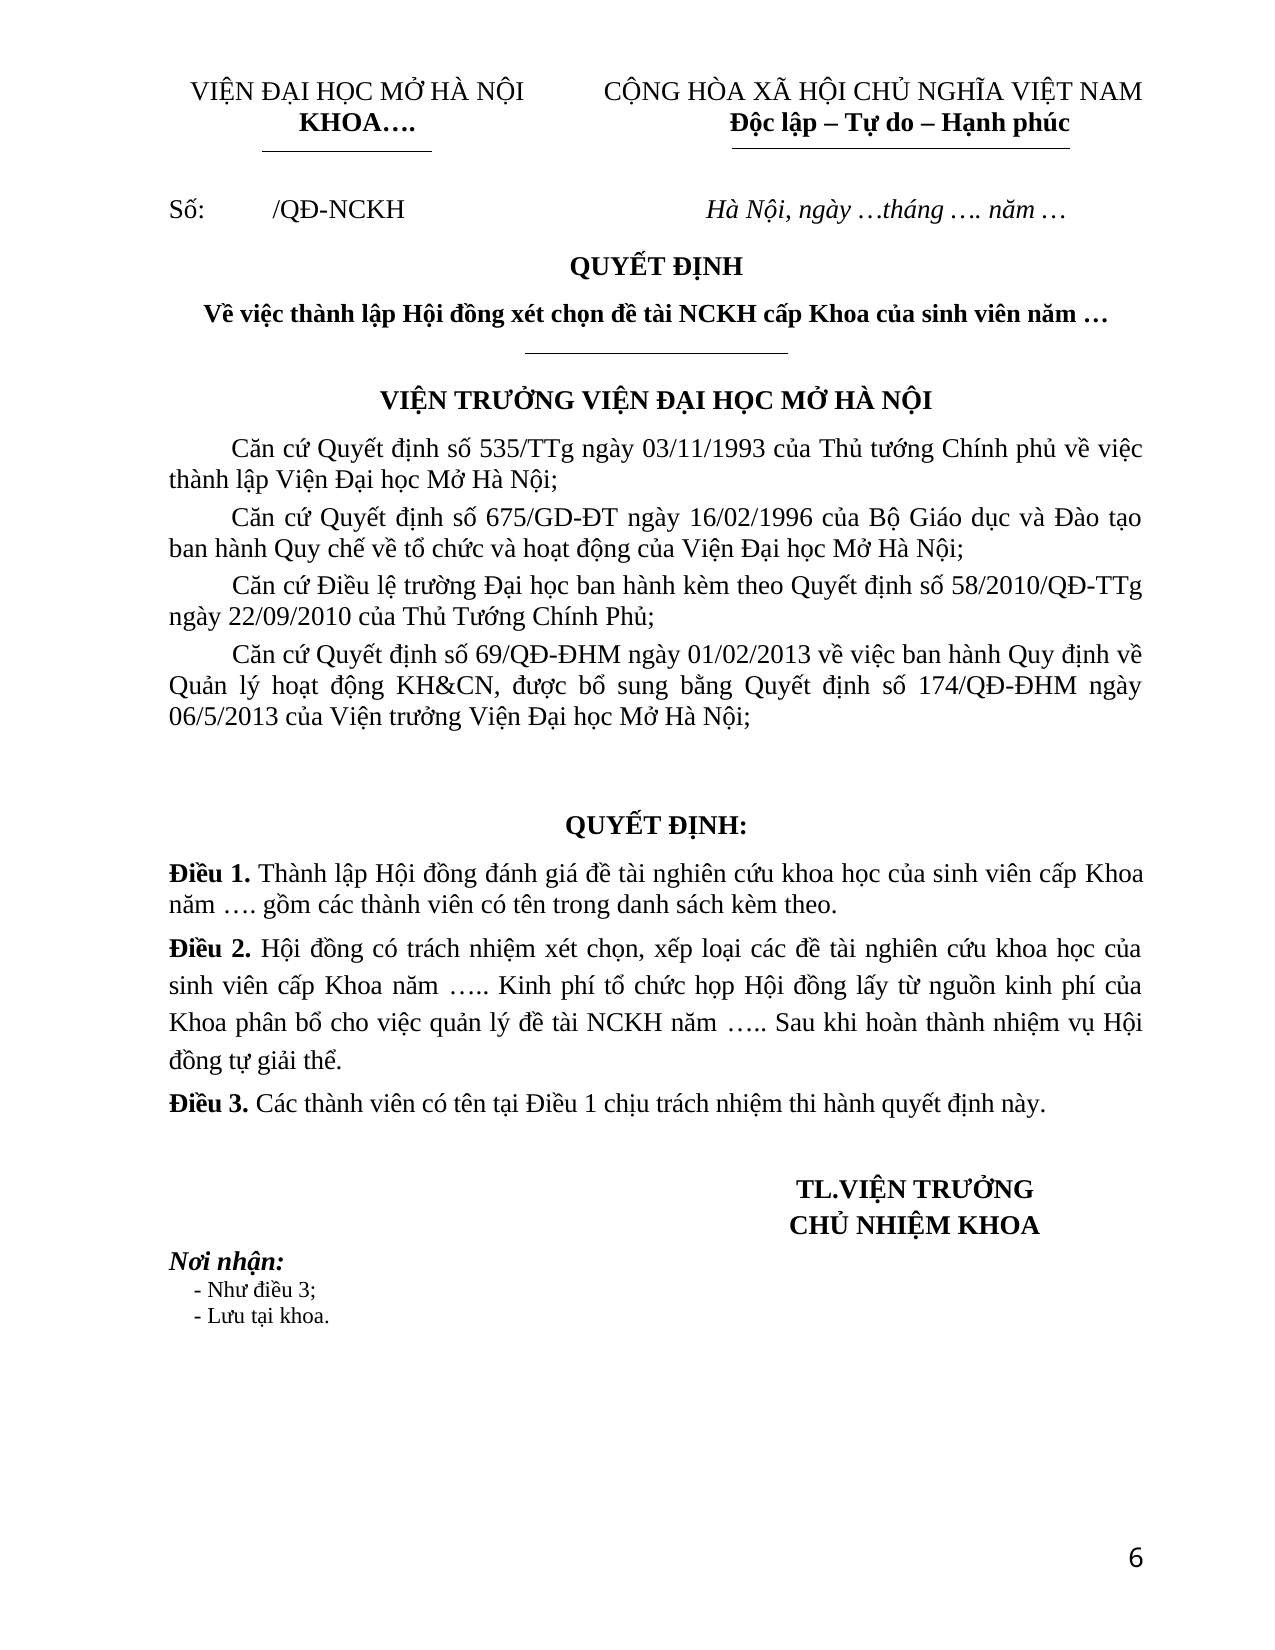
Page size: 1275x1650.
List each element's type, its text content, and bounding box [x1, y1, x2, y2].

text TL.VIỆN TRƯỞNG [769, 1173, 1144, 1204]
text QUYẾT ĐỊNH [169, 249, 1144, 281]
text CHỦ NHIỆM KHOA [769, 1209, 1144, 1240]
table_header VIỆN ĐẠI HỌC MỞ HÀ NỘI KHOA…. [158, 75, 557, 181]
text - Như điều 3; [169, 1276, 1144, 1302]
text Căn cứ Quyết định số 69/QĐ-ĐHM ngày 01/02/2013 về việc ban hành Quy định về Quản lý hoạt động KH&CN, được bổ sung bằng Quyết định số 174/QĐ-ĐHM ngày 06/5/2013 của Viện trưởng Viện Đại học Mở Hà Nội; [169, 638, 1144, 731]
text Điều 1. Thành lập Hội đồng đánh giá đề tài nghiên cứu khoa học của sinh viên cấp Khoa năm …. gồm các thành viên có tên trong danh sách kèm theo. [169, 857, 1144, 919]
text VIỆN TRƯỞNG VIỆN ĐẠI HỌC MỞ HÀ NỘI [169, 384, 1144, 415]
text Căn cứ Quyết định số 535/TTg ngày 03/11/1993 của Thủ tướng Chính phủ về việc thành lập Viện Đại học Mở Hà Nội; [169, 432, 1144, 494]
text - Lưu tại khoa. [169, 1302, 1144, 1329]
text QUYẾT ĐỊNH: [169, 809, 1144, 840]
table_header CỘNG HÒA XÃ HỘI CHỦ NGHĨA VIỆT NAM Độc lập – Tự do – Hạnh phúc [557, 75, 1155, 181]
text Điều 2. Hội đồng có trách nhiệm xét chọn, xếp loại các đề tài nghiên cứu khoa học của sinh viên cấp Khoa năm ….. Kinh phí tổ chức họp Hội đồng lấy từ nguồn kinh phí của Khoa phân bổ cho việc quản lý đề tài NCKH năm ….. Sau khi hoàn thành nhiệm vụ Hội đồng tự giải thể. [169, 932, 1144, 1075]
text Điều 3. Các thành viên có tên tại Điều 1 chịu trách nhiệm thi hành quyết định này. [169, 1087, 1144, 1118]
text Số: /QĐ-NCKH Hà Nội, ngày …tháng …. năm … [169, 193, 1106, 224]
text Nơi nhận: [169, 1245, 1144, 1276]
text Căn cứ Quyết định số 675/GD-ĐT ngày 16/02/1996 của Bộ Giáo dục và Đào tạo ban hành Quy chế về tổ chức và hoạt động của Viện Đại học Mở Hà Nội; [169, 501, 1144, 563]
text Về việc thành lập Hội đồng xét chọn đề tài NCKH cấp Khoa của sinh viên năm … [169, 298, 1144, 328]
text Căn cứ Điều lệ trường Đại học ban hành kèm theo Quyết định số 58/2010/QĐ-TTg ngày 22/09/2010 của Thủ Tướng Chính Phủ; [169, 569, 1144, 632]
